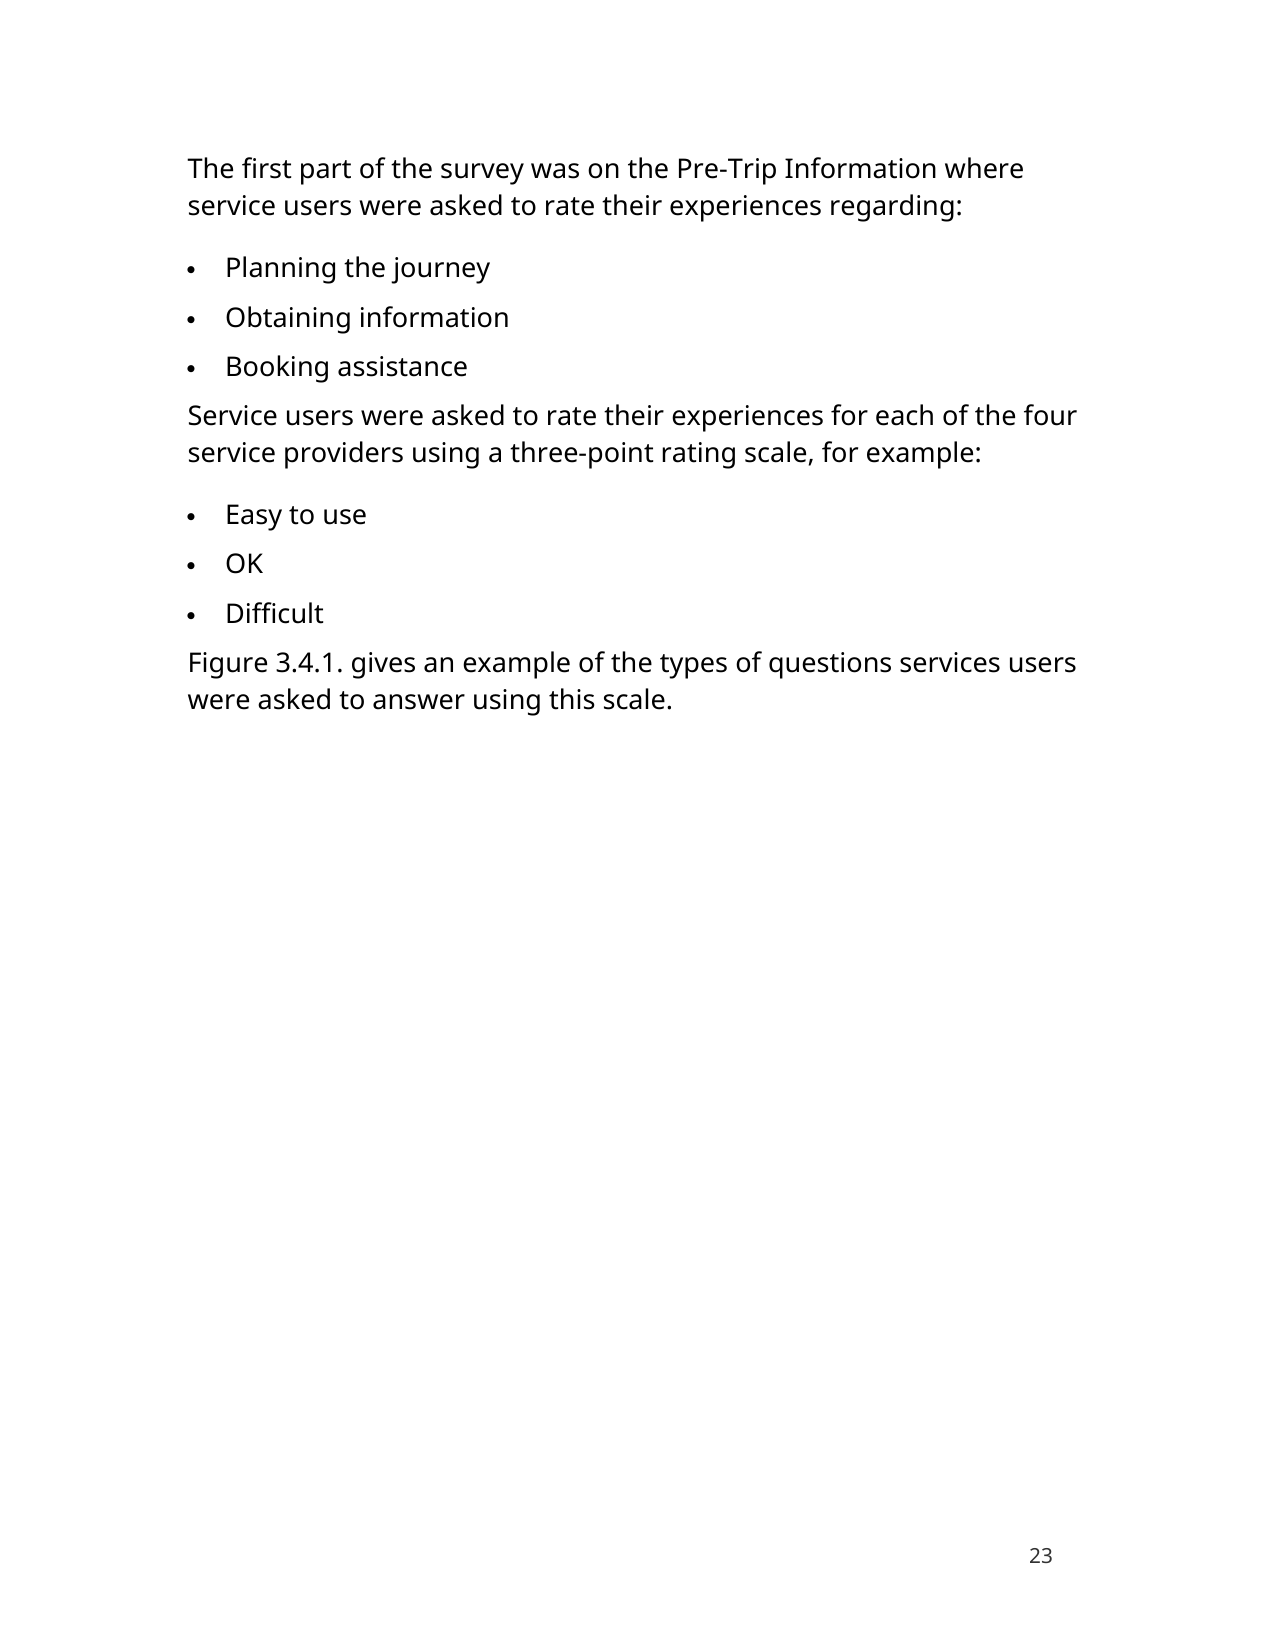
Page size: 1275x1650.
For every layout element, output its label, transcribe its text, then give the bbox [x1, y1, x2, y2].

text Service users were asked to rate their experiences for each of the four service providers using a three-point rating scale, for example: [187, 397, 1087, 471]
list Planning the journey [187, 249, 1087, 286]
list Obtaining information [187, 298, 1087, 335]
text The first part of the survey was on the Pre-Trip Information where service users were asked to rate their experiences regarding: [187, 150, 1087, 224]
list Difficult [187, 594, 1087, 631]
list Figure 3.4.1. gives an example of the types of questions services users were asked to answer using this scale. [187, 644, 1087, 717]
list OK [187, 545, 1087, 582]
list Easy to use [187, 496, 1087, 532]
list Booking assistance [187, 347, 1087, 384]
